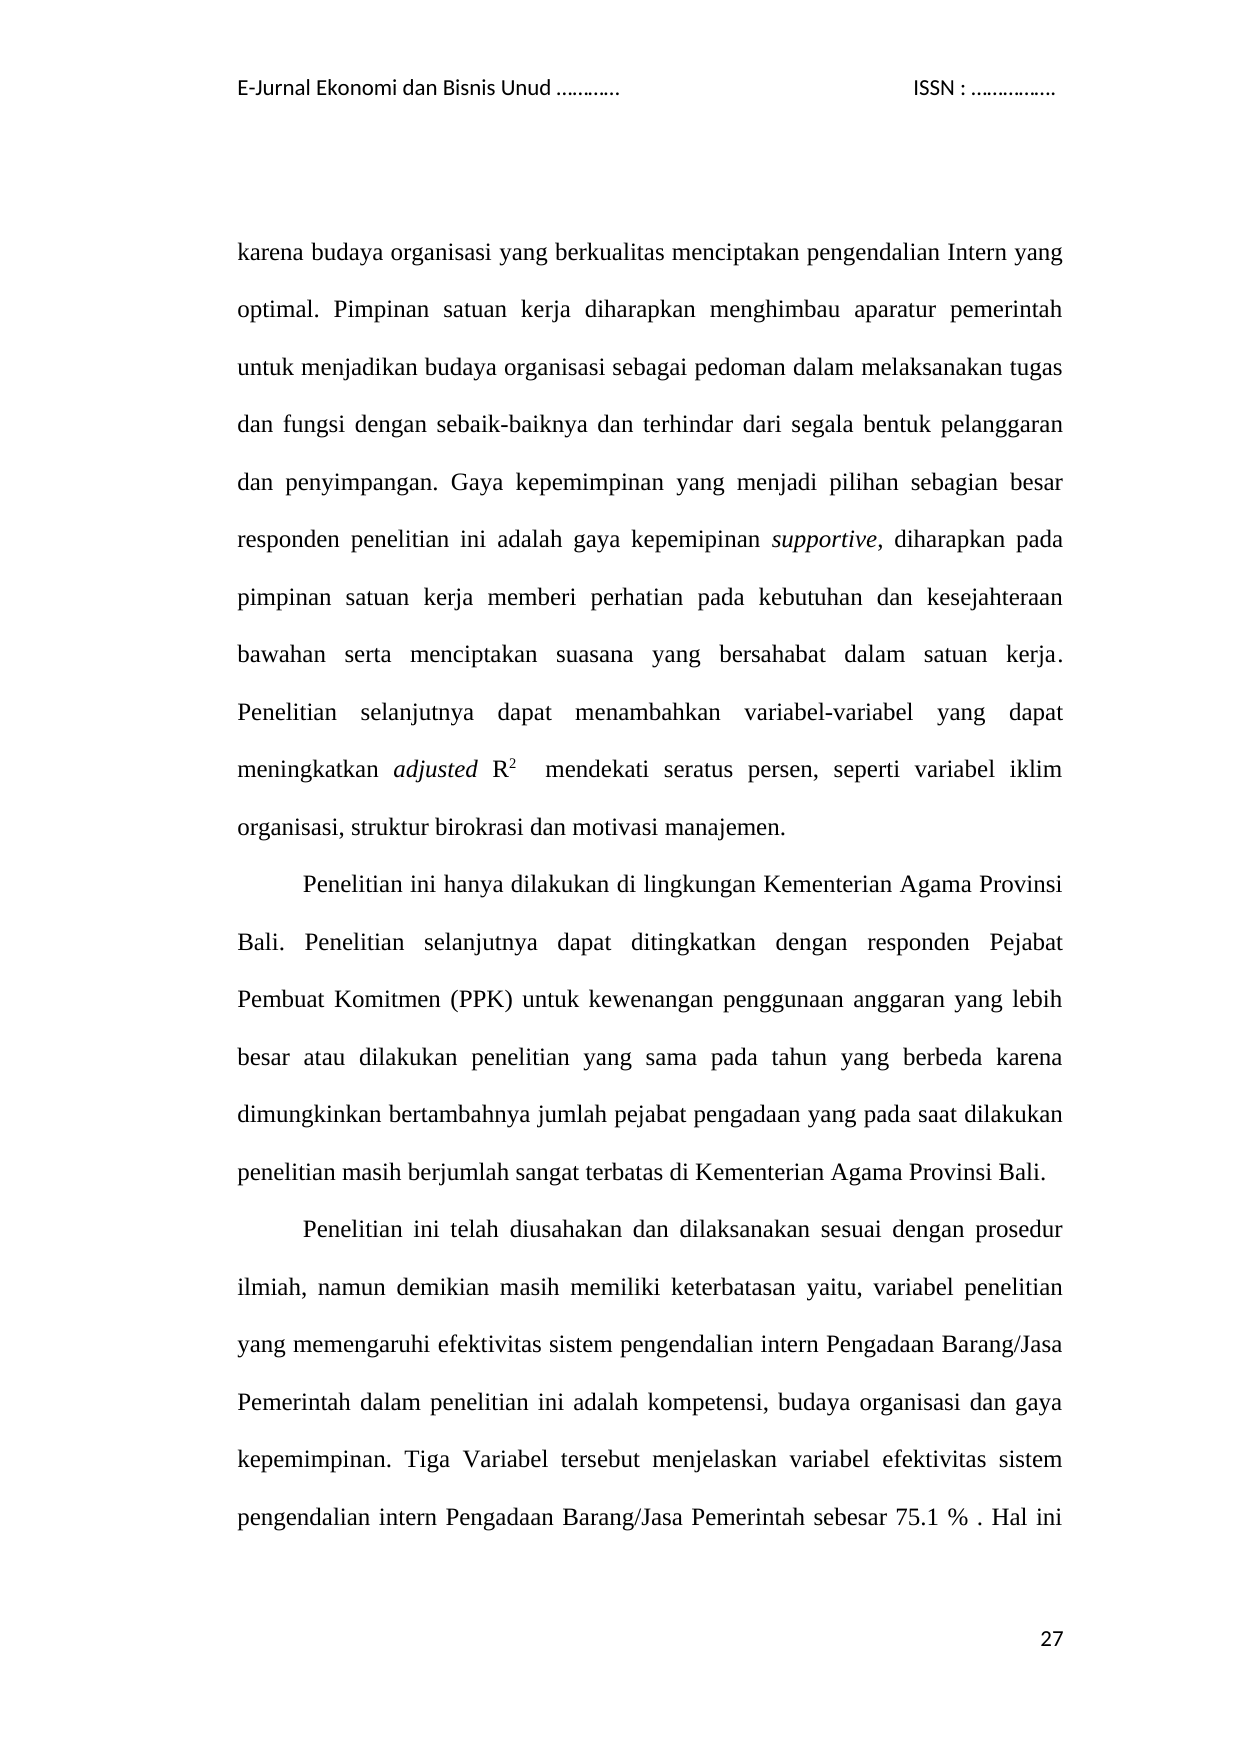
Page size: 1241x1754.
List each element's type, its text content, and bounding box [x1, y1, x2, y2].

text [237, 237, 1063, 841]
text Penelitian ini hanya dilakukan di lingkungan Kementerian Agama Provinsi Bali. Penelitian selanjutnya dapat ditingkatkan dengan responden Pejabat Pembuat Komitmen (PPK) untuk kewenangan penggunaan anggaran yang lebih besar atau dilakukan penelitian yang sama pada tahun yang berbeda karena dimungkinkan bertambahnya jumlah pejabat pengadaan yang pada saat dilakukan penelitian masih berjumlah sangat terbatas di Kementerian Agama Provinsi Bali. [237, 869, 1063, 1186]
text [237, 1214, 1063, 1531]
